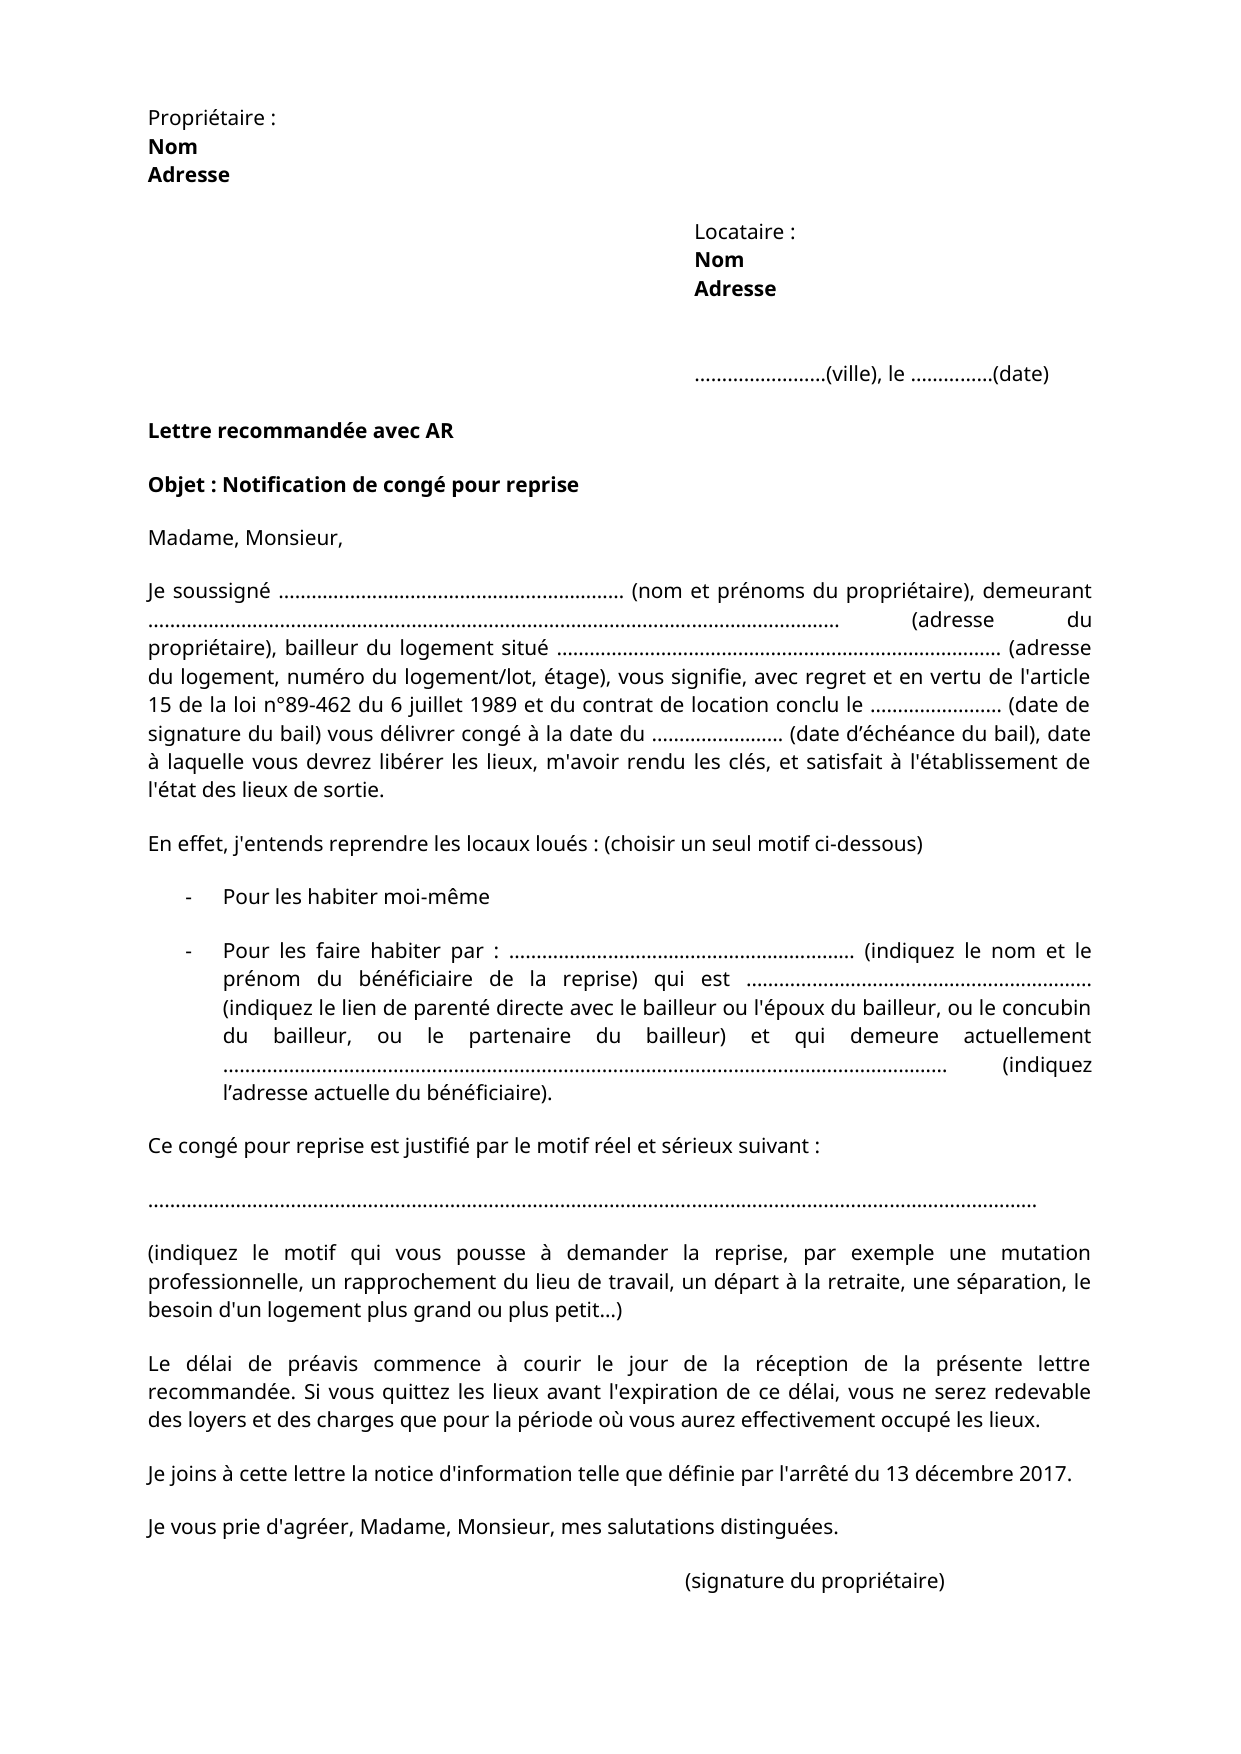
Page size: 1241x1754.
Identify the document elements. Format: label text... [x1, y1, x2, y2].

text Je soussigné ……………………………………………………… (nom et prénoms du propriétaire), demeurant ……………………………………………………………………………………………………………… (adresse du propriétaire), bailleur du logement situé ……………………………………………………………………… (adresse du logement, numéro du logement/lot, étage), vous signifie, avec regret et en vertu de l'article 15 de la loi n°89-462 du 6 juillet 1989 et du contrat de location conclu le …………………… (date de signature du bail) vous délivrer congé à la date du …………………… (date d’échéance du bail), date à laquelle vous devrez libérer les lieux, m'avoir rendu les clés, et satisfait à l'établissement de l'état des lieux de sortie. [148, 577, 1092, 804]
text ……………………(ville), le ……………(date) [694, 359, 1092, 388]
text Propriétaire : [148, 103, 1092, 132]
text Lettre recommandée avec AR [148, 416, 1092, 445]
text Nom [148, 132, 1092, 160]
text Je joins à cette lettre la notice d'information telle que définie par l'arrêté du 13 décembre 2017. [148, 1459, 1092, 1487]
list Pour les faire habiter par : ……………………………………………………… (indiquez le nom et le prénom du bénéficiaire de la reprise) qui est ……………………………………………………… (indiquez le lien de parenté directe avec le bailleur ou l'époux du bailleur, ou le concubin du bailleur, ou le partenaire du bailleur) et qui demeure actuellement …………………………………………………………………………………………………………………… (indiquez l’adresse actuelle du bénéficiaire). [185, 936, 1092, 1107]
list Pour les habiter moi-même [185, 882, 1092, 911]
text (signature du propriétaire) [148, 1566, 1092, 1594]
text ……………………………………………………………………………………………………………………………………………… [148, 1185, 1092, 1213]
text Nom [694, 246, 1092, 274]
text Adresse [694, 274, 1092, 302]
text Objet : Notification de congé pour reprise [148, 470, 1092, 498]
text Madame, Monsieur, [148, 523, 1092, 552]
text Adresse [148, 160, 1092, 189]
text En effet, j'entends reprendre les locaux loués : (choisir un seul motif ci-dessous) [148, 829, 1092, 857]
text Ce congé pour reprise est justifié par le motif réel et sérieux suivant : [148, 1132, 1092, 1160]
text Je vous prie d'agréer, Madame, Monsieur, mes salutations distinguées. [148, 1512, 1092, 1541]
text Le délai de préavis commence à courir le jour de la réception de la présente lettre recommandée. Si vous quittez les lieux avant l'expiration de ce délai, vous ne serez redevable des loyers et des charges que pour la période où vous aurez effectivement occupé les lieux. [148, 1349, 1092, 1434]
text Locataire : [694, 217, 1092, 246]
text (indiquez le motif qui vous pousse à demander la reprise, par exemple une mutation professionnelle, un rapprochement du lieu de travail, un départ à la retraite, une séparation, le besoin d'un logement plus grand ou plus petit…) [148, 1238, 1092, 1324]
